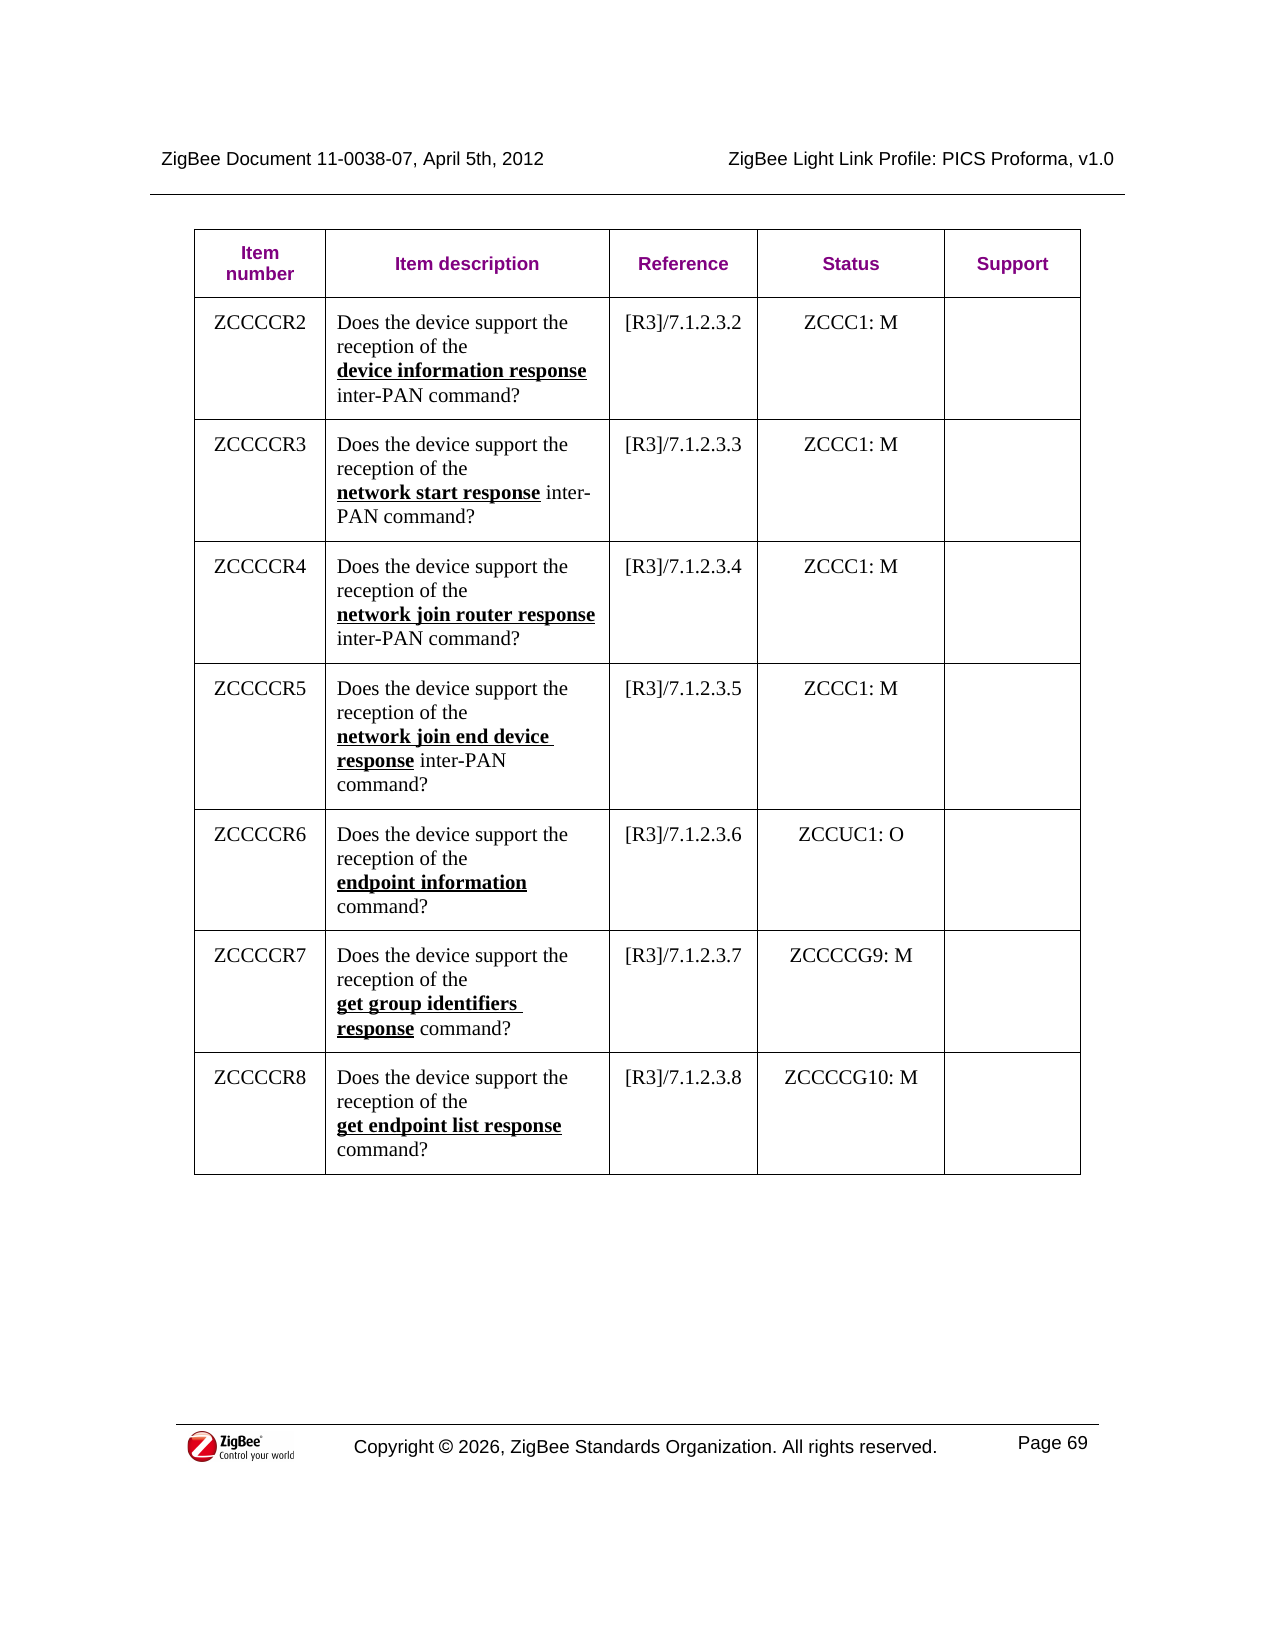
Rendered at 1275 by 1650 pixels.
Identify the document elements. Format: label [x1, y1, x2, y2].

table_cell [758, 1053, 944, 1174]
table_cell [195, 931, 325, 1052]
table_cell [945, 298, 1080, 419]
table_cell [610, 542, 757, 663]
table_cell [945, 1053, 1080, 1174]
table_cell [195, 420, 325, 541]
picture [187, 1431, 294, 1462]
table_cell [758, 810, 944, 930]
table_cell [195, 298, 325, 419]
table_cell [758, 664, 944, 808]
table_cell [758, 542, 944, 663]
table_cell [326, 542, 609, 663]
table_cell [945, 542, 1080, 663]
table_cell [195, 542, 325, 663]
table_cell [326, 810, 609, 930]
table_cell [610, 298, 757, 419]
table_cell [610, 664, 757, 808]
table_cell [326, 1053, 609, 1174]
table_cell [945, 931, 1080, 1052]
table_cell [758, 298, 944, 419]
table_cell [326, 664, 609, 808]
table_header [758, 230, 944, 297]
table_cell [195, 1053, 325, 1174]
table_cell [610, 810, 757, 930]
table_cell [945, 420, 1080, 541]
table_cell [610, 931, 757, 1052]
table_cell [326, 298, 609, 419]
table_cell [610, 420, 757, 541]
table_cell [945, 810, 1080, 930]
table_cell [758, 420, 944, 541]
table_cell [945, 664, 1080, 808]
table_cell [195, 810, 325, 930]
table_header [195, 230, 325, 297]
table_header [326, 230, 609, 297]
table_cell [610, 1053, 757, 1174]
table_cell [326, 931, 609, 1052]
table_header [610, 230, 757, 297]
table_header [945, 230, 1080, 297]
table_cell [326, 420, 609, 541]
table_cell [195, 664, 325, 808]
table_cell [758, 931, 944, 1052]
